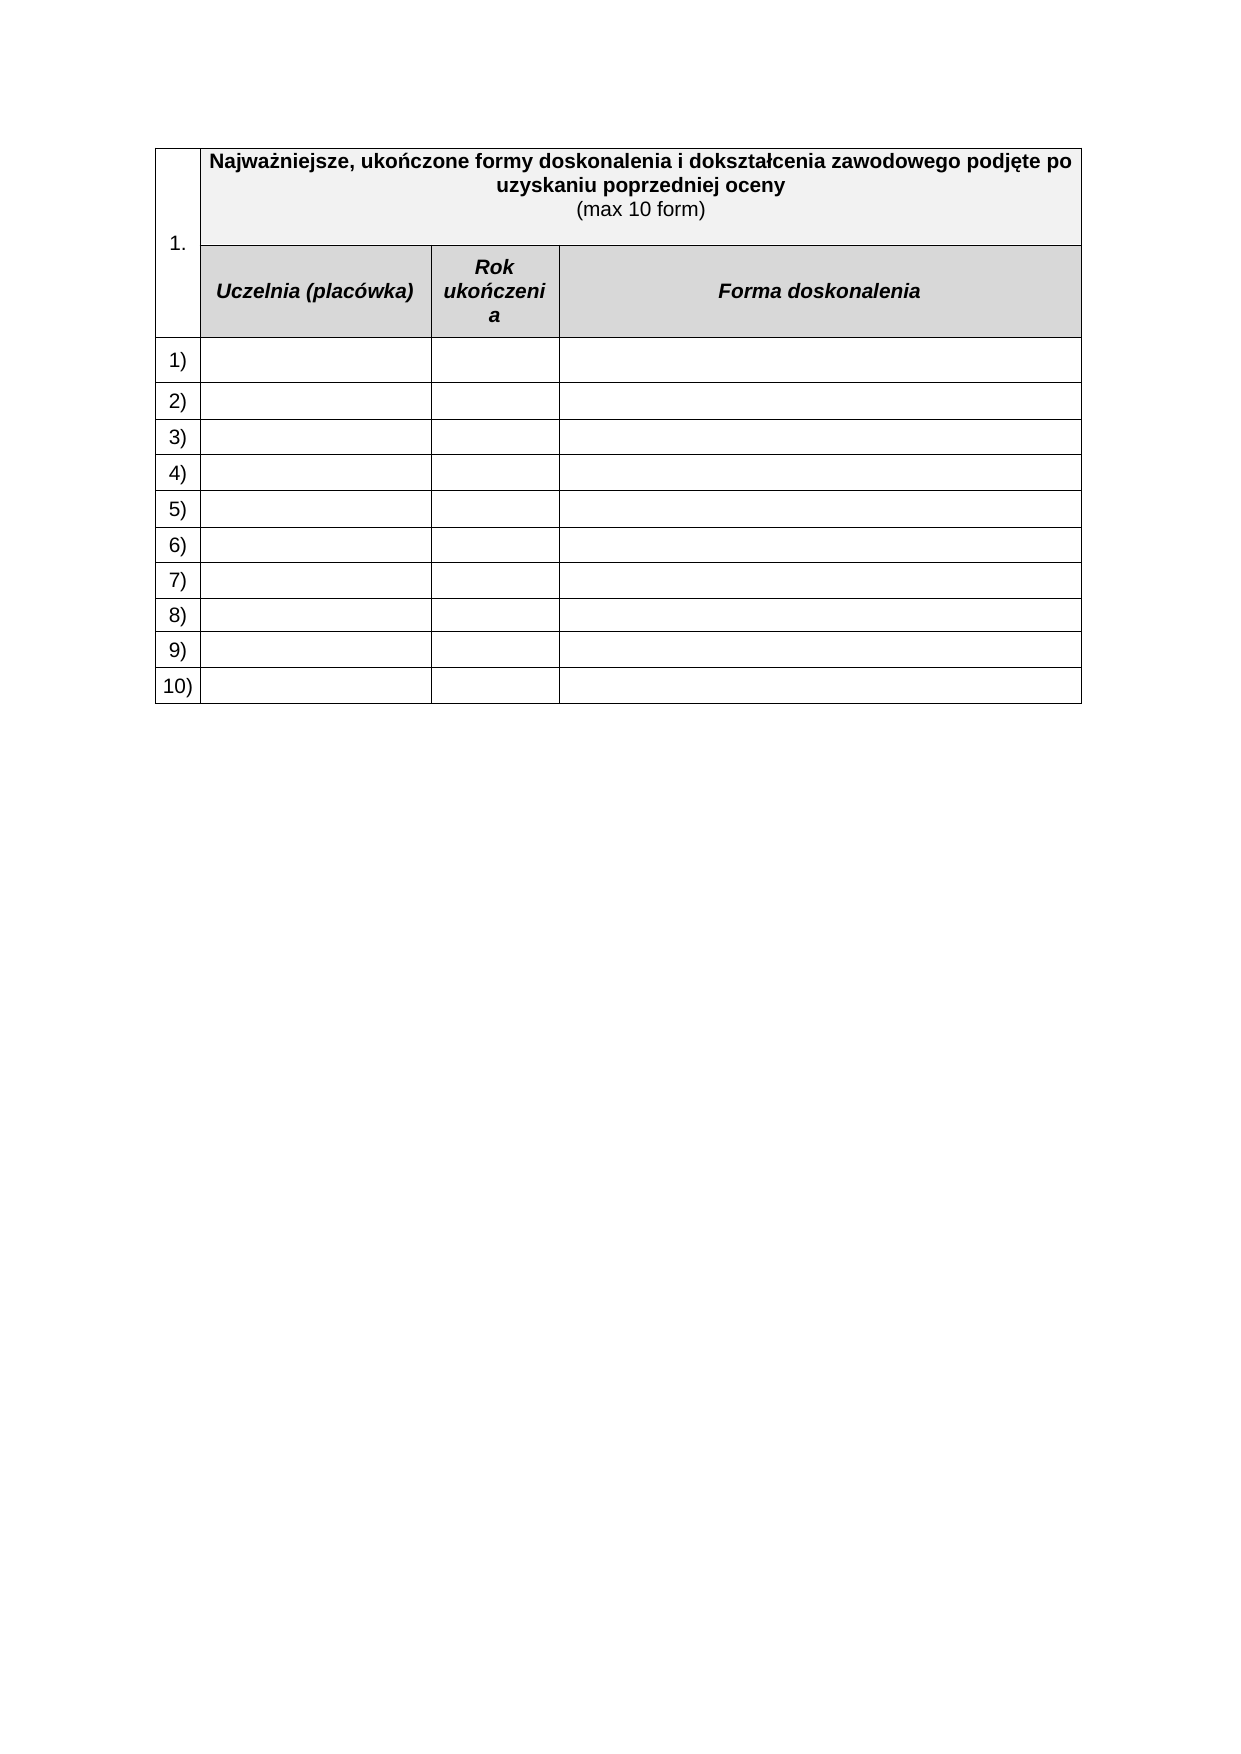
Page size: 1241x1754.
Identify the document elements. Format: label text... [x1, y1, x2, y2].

table_cell [560, 420, 1081, 454]
table_cell [432, 632, 559, 667]
table_cell [560, 599, 1081, 631]
table_cell 10) [156, 668, 200, 703]
table_cell [560, 455, 1081, 490]
table_cell [432, 668, 559, 703]
table_cell [432, 338, 559, 382]
table_cell [560, 491, 1081, 527]
table_cell [432, 528, 559, 562]
table_cell [560, 338, 1081, 382]
table_cell 3) [156, 420, 200, 454]
table_cell [201, 383, 431, 418]
table_cell [201, 338, 431, 382]
table_header 1. [156, 149, 200, 337]
table_cell 7) [156, 563, 200, 597]
table_cell Rok ukończenia [432, 246, 559, 337]
table_cell [432, 599, 559, 631]
table_cell [560, 632, 1081, 667]
table_cell 8) [156, 599, 200, 631]
table_cell [201, 528, 431, 562]
table_cell [201, 491, 431, 527]
table_cell Forma doskonalenia [560, 246, 1081, 337]
table_cell [201, 632, 431, 667]
table_cell [201, 455, 431, 490]
table_cell [201, 668, 431, 703]
table_cell [560, 528, 1081, 562]
table_header Najważniejsze, ukończone formy doskonalenia i dokształcenia zawodowego podjęte po uzyskaniu poprzedniej oceny (max 10 form) [201, 149, 1081, 244]
table_cell [432, 420, 559, 454]
table_cell [201, 420, 431, 454]
table_cell [432, 455, 559, 490]
table_cell 4) [156, 455, 200, 490]
table_cell [560, 668, 1081, 703]
table_cell 1) [156, 338, 200, 382]
table_cell 6) [156, 528, 200, 562]
table_cell [432, 383, 559, 418]
table_cell 5) [156, 491, 200, 527]
table_cell [201, 599, 431, 631]
table_cell [560, 563, 1081, 597]
table_cell 9) [156, 632, 200, 667]
table_cell 2) [156, 383, 200, 418]
table_cell Uczelnia (placówka) [201, 246, 431, 337]
table_cell [432, 491, 559, 527]
table_cell [432, 563, 559, 597]
table_cell [560, 383, 1081, 418]
table_cell [201, 563, 431, 597]
